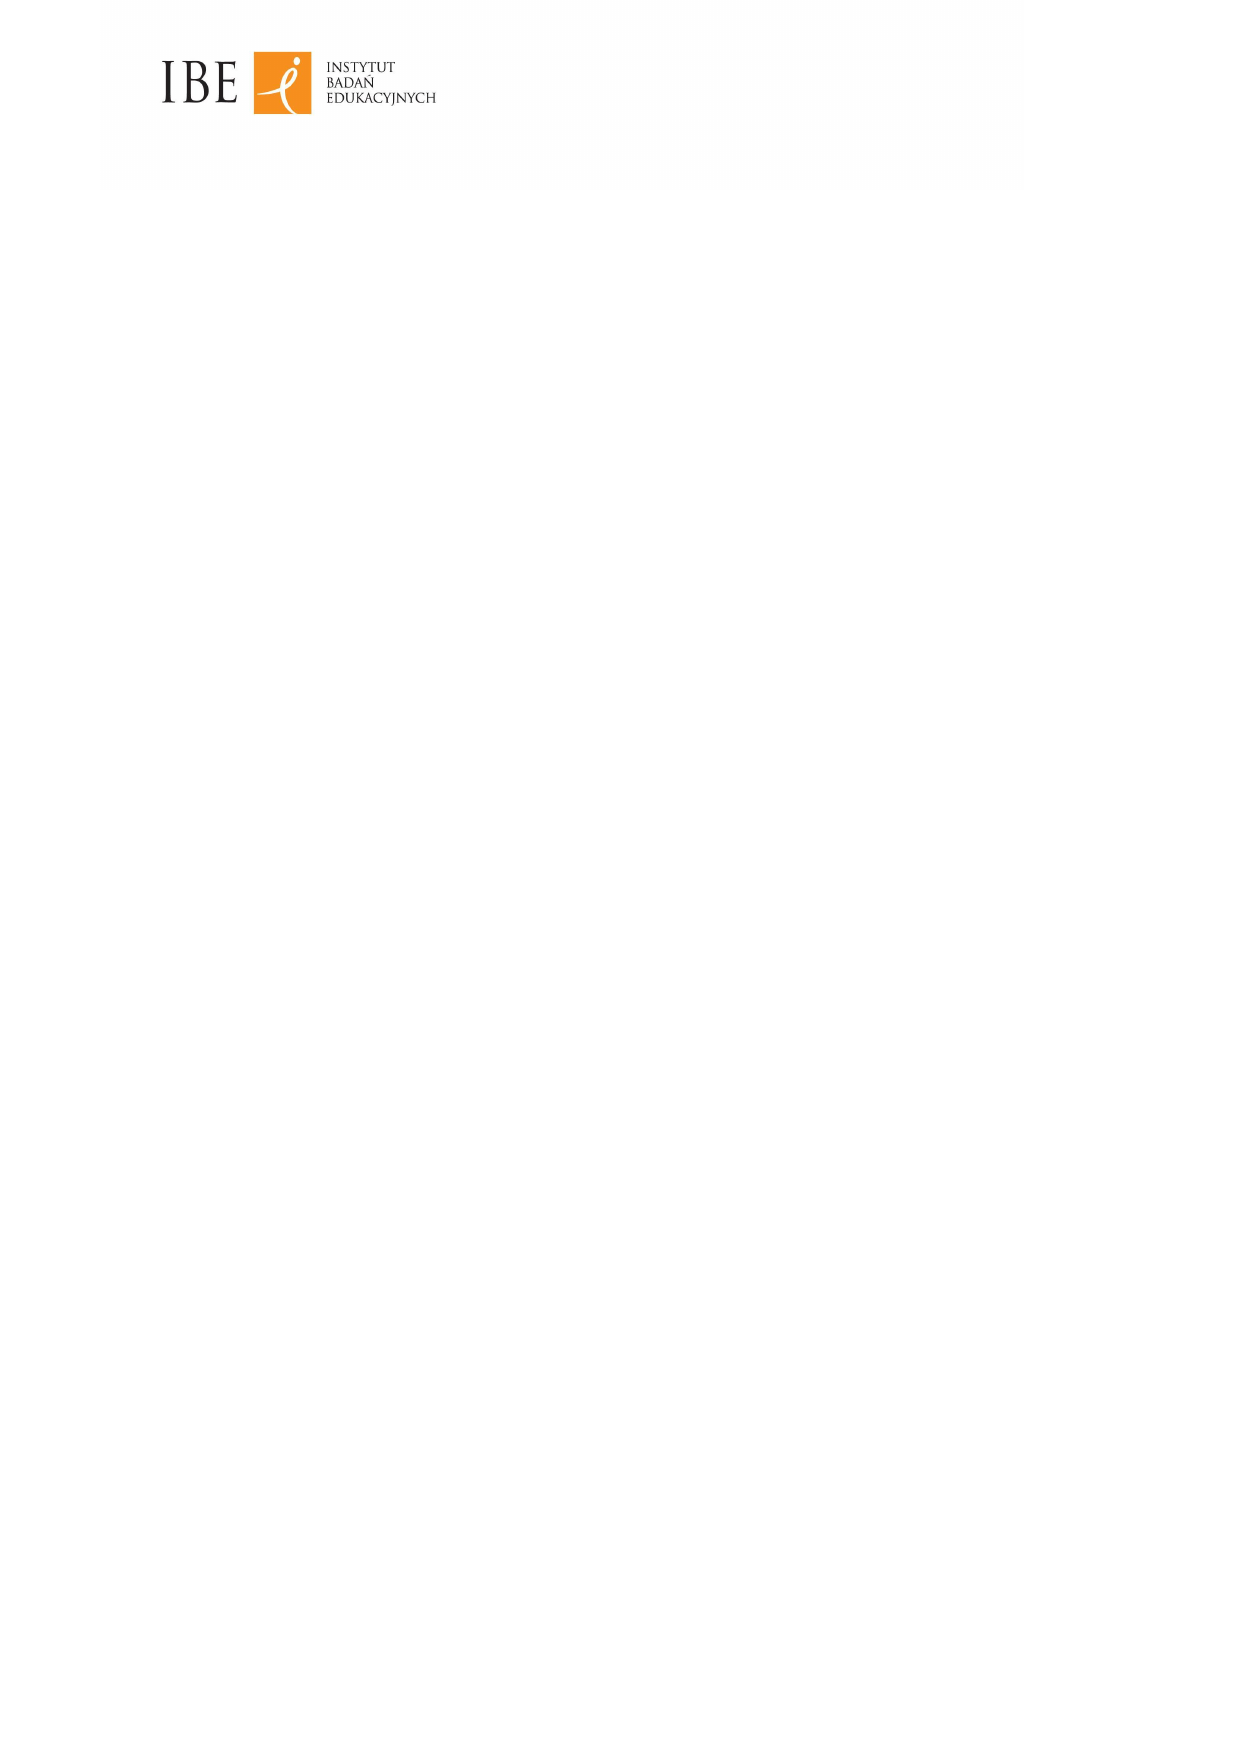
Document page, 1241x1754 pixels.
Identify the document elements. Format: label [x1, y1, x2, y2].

picture [100, 0, 1024, 190]
